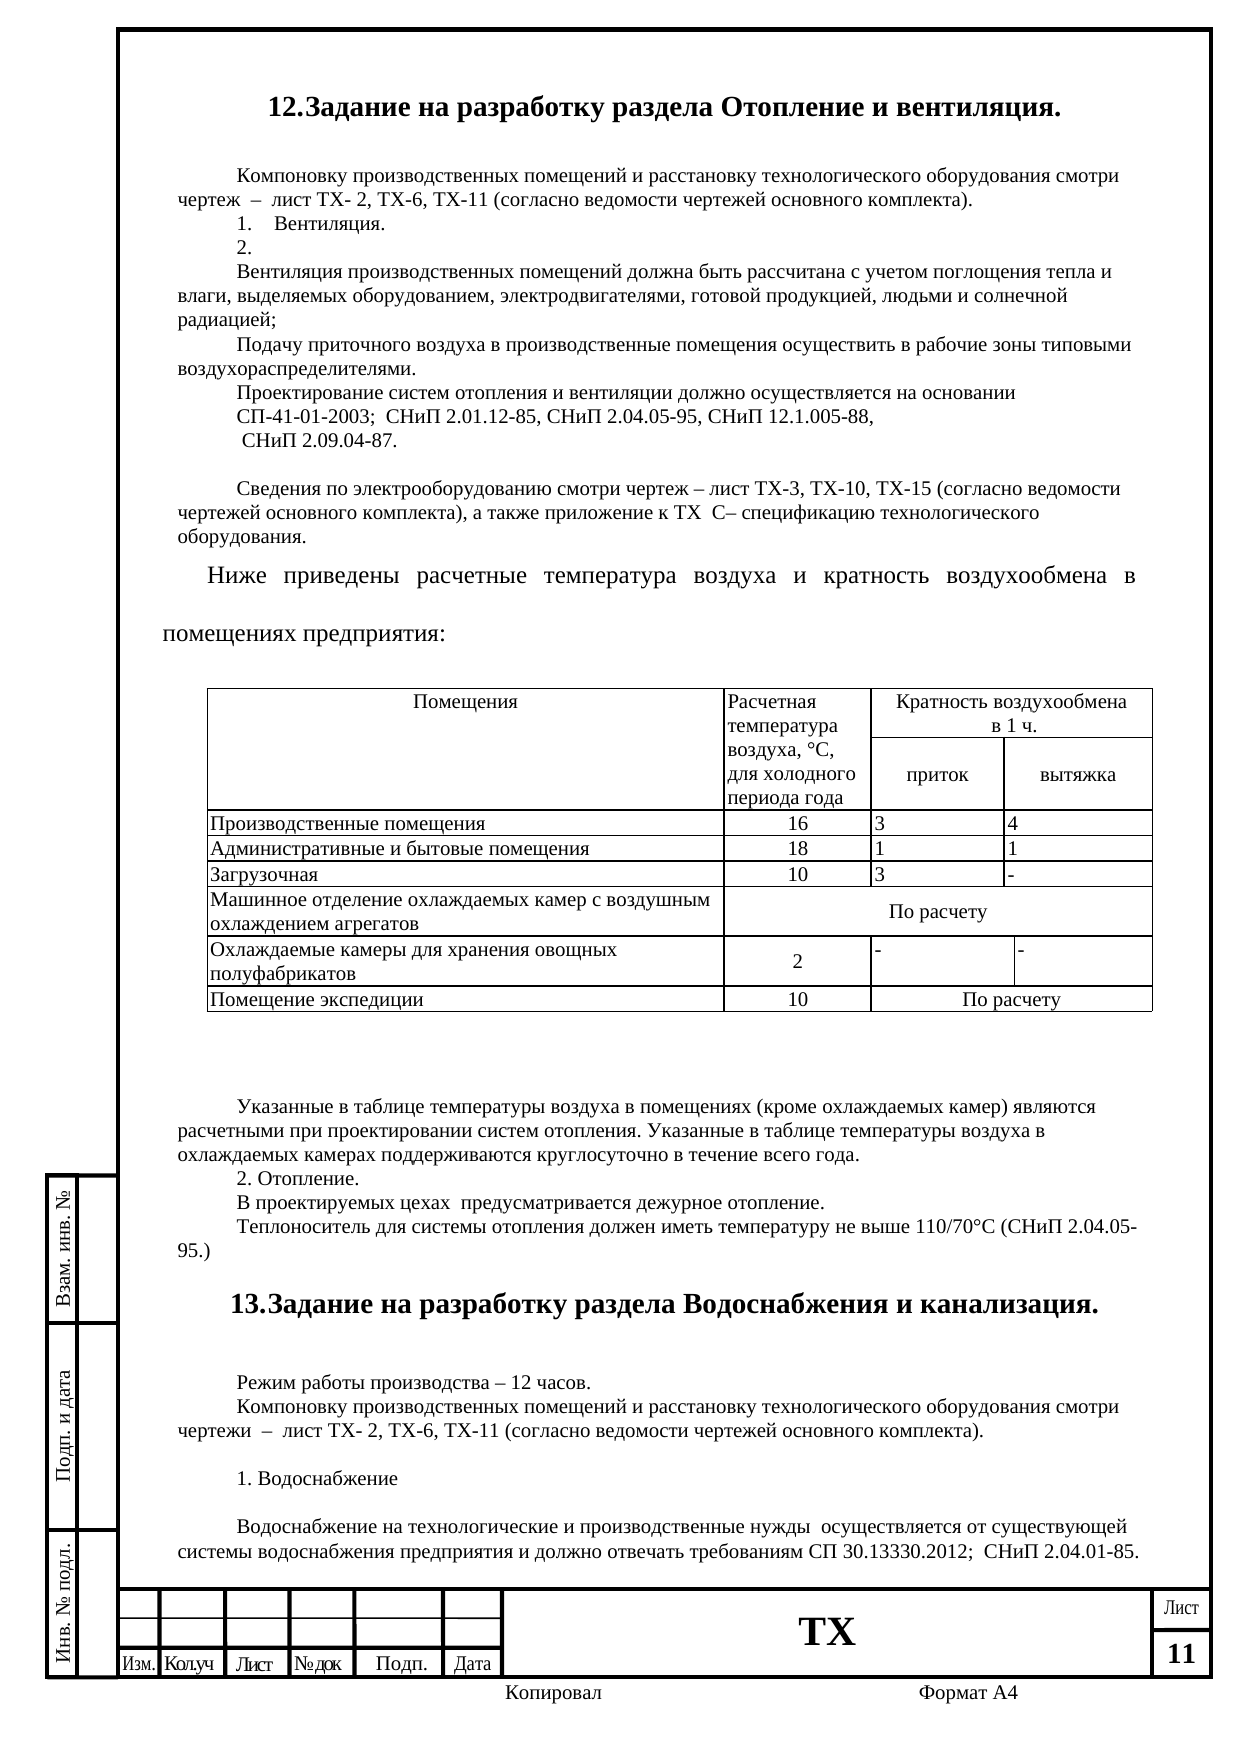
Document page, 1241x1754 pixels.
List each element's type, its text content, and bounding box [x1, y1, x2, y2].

text Проектирование систем отопления и вентиляции должно осуществляется на основании [177, 379, 1152, 404]
table_cell 1 [1005, 836, 1152, 860]
table_cell 18 [725, 836, 870, 860]
table_cell 3 [872, 862, 1003, 886]
table_cell вытяжка [1005, 738, 1152, 809]
table_cell 3 [872, 811, 1003, 834]
table_header Кратность воздухообмена в 1 ч. [872, 689, 1152, 737]
table_cell 1 [872, 836, 1003, 860]
table_header Помещения [208, 689, 723, 809]
text Ниже приведены расчетные температура воздуха и кратность воздухообмена в помещениях предприятия: [162, 561, 1137, 647]
table_cell Производственные помещения [208, 811, 723, 834]
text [177, 1514, 1152, 1563]
table_cell 10 [725, 862, 870, 886]
table_cell 10 [725, 987, 870, 1011]
list Задание на разработку раздела Отопление и вентиляция. [177, 89, 1152, 122]
text Компоновку производственных помещений и расстановку технологического оборудования смотри чертежи – лист ТХ- 2, ТХ-6, ТХ-11 (согласно ведомости чертежей основного комплекта). [177, 1394, 1152, 1442]
list Задание на разработку раздела Водоснабжения и канализация. [177, 1286, 1152, 1320]
text Подачу приточного воздуха в производственные помещения осуществить в рабочие зоны типовыми воздухораспределителями. [177, 331, 1152, 379]
table_cell - [872, 937, 1014, 985]
text 1. Водоснабжение [177, 1466, 1152, 1490]
table_cell Помещение экспедиции [208, 987, 723, 1011]
list Вентиляция. [236, 211, 1152, 235]
table_cell приток [872, 738, 1003, 809]
table_header Расчетная температура воздуха, °С, для холодного периода года [725, 689, 870, 809]
table_cell По расчету [872, 987, 1152, 1011]
text Сведения по электрооборудованию смотри чертеж – лист ТХ-3, ТХ-10, ТХ-15 (согласно ведомости чертежей основного комплекта), а также приложение к ТХ С– спецификацию технологического оборудования. [177, 476, 1152, 548]
text Вентиляция производственных помещений должна быть рассчитана с учетом поглощения тепла и влаги, выделяемых оборудованием, электродвигателями, готовой продукцией, людьми и солнечной радиацией; [177, 259, 1152, 331]
text 2. Отопление. [177, 1166, 1152, 1190]
table_cell Загрузочная [208, 862, 723, 886]
table_cell - [1015, 937, 1152, 985]
table_cell Административные и бытовые помещения [208, 836, 723, 860]
text Режим работы производства – 12 часов. [177, 1370, 1152, 1394]
table_cell 2 [725, 937, 870, 985]
text Указанные в таблице температуры воздуха в помещениях (кроме охлаждаемых камер) являются расчетными при проектировании систем отопления. Указанные в таблице температуры воздуха в охлаждаемых камерах поддерживаются круглосуточно в течение всего года. [177, 1094, 1152, 1166]
table_cell Машинное отделение охлаждаемых камер с воздушным охлаждением агрегатов [208, 887, 723, 935]
text СНиП 2.09.04-87. [177, 428, 1152, 452]
text В проектируемых цехах предусматривается дежурное отопление. [177, 1190, 1152, 1214]
table_cell 4 [1005, 811, 1152, 834]
table_cell - [1005, 862, 1152, 886]
text Теплоноситель для системы отопления должен иметь температуру не выше 110/70°С (СНиП 2.04.05-95.) [177, 1214, 1152, 1262]
text Компоновку производственных помещений и расстановку технологического оборудования смотри чертеж – лист ТХ- 2, ТХ-6, ТХ-11 (согласно ведомости чертежей основного комплекта). [177, 163, 1152, 211]
table_cell 16 [725, 811, 870, 834]
table_cell Охлаждаемые камеры для хранения овощных полуфабрикатов [208, 937, 723, 985]
text СП-41-01-2003; СНиП 2.01.12-85, СНиП 2.04.05-95, СНиП 12.1.005-88, [177, 404, 1152, 428]
table_cell По расчету [725, 887, 1152, 935]
